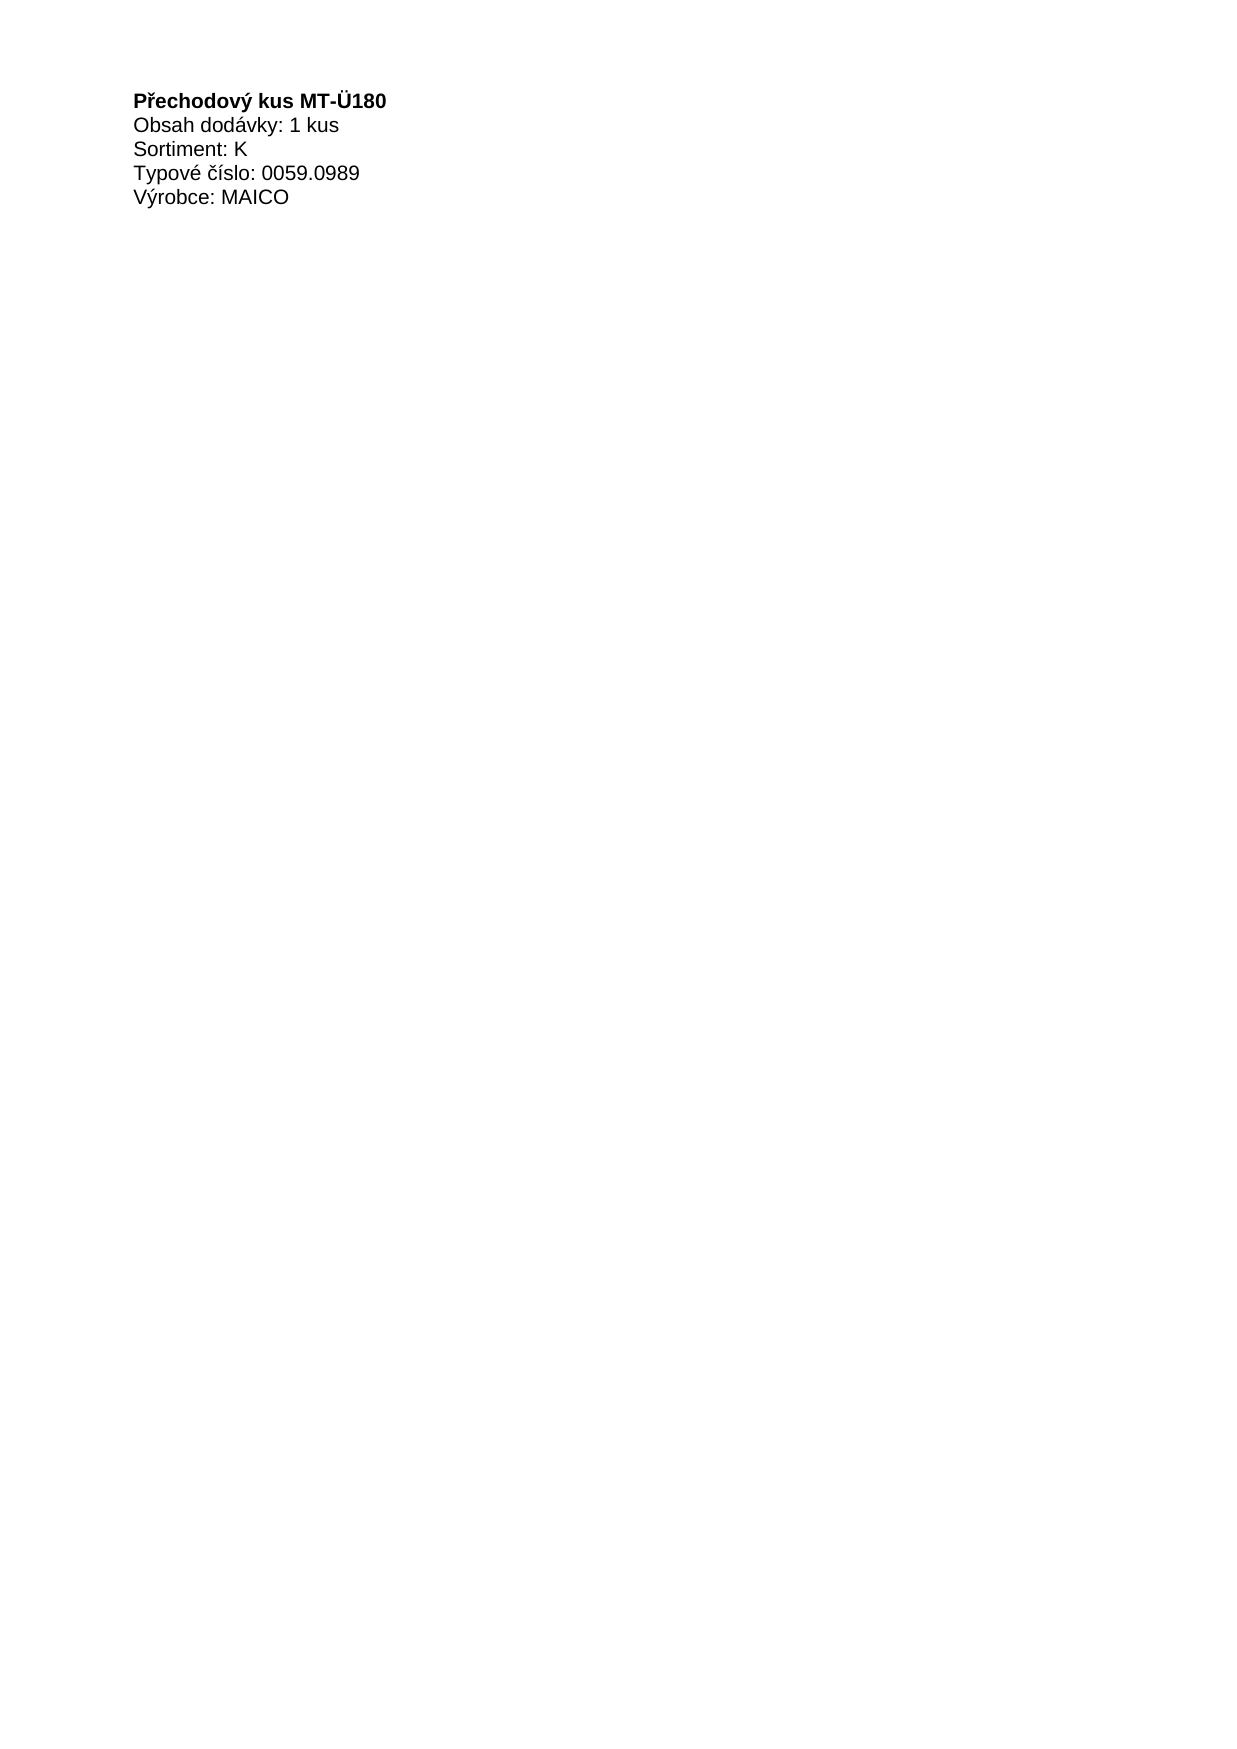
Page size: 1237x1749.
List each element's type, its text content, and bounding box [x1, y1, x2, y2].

text Přechodový kus MT-Ü180Obsah dodávky: 1 kusSortiment: K Typové číslo: 0059.0989Výrobce: MAICO [133, 89, 1148, 208]
